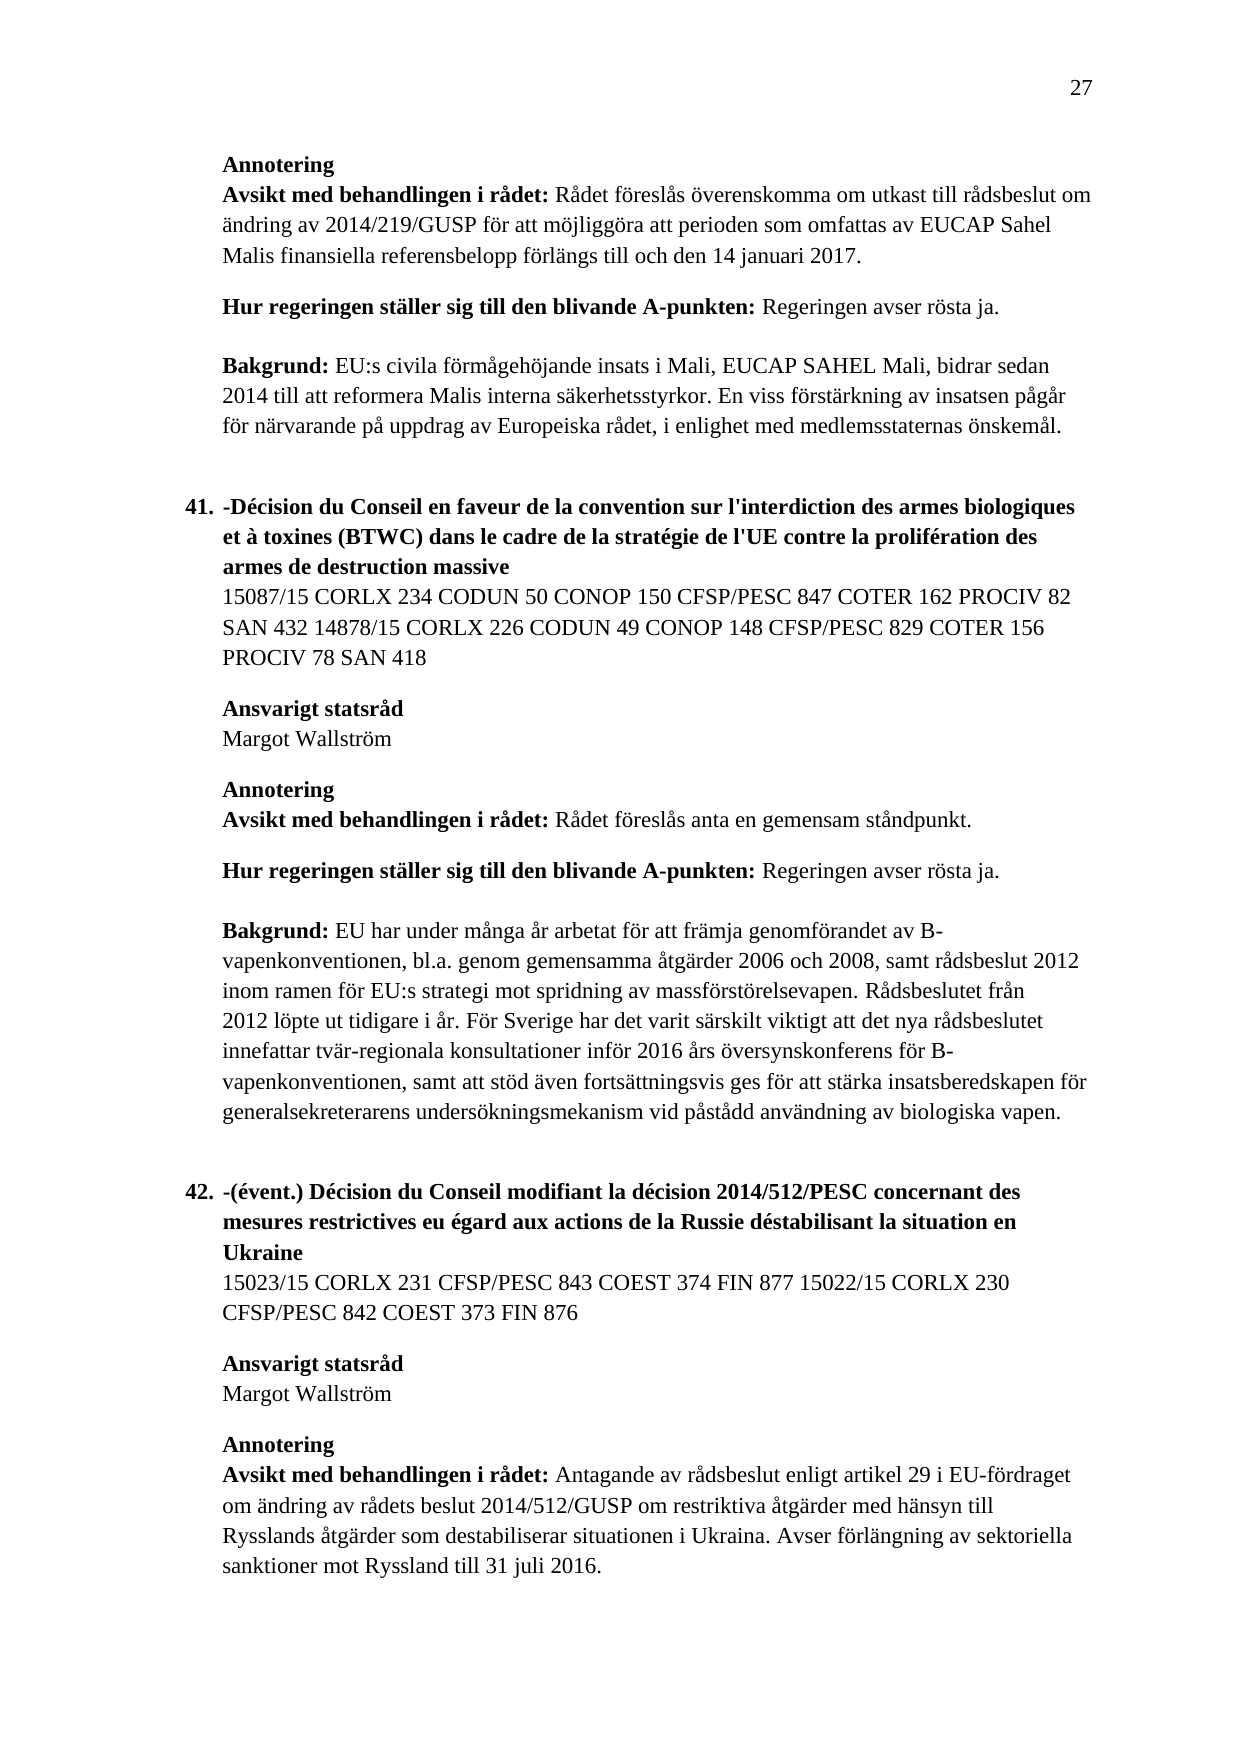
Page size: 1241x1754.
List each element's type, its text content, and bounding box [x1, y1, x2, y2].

text Ansvarigt statsråd Margot Wallström [222, 1350, 1093, 1407]
text 15087/15 CORLX 234 CODUN 50 CONOP 150 CFSP/PESC 847 COTER 162 PROCIV 82 SAN 432 14878/15 CORLX 226 CODUN 49 CONOP 148 CFSP/PESC 829 COTER 156 PROCIV 78 SAN 418 [222, 583, 1093, 670]
text Annotering Avsikt med behandlingen i rådet: Rådet föreslås anta en gemensam ståndpunkt. [222, 776, 1093, 833]
text Ansvarigt statsråd Margot Wallström [222, 695, 1093, 751]
text 15023/15 CORLX 231 CFSP/PESC 843 COEST 374 FIN 877 15022/15 CORLX 230 CFSP/PESC 842 COEST 373 FIN 876 [222, 1269, 1093, 1325]
text Bakgrund: EU:s civila förmågehöjande insats i Mali, EUCAP SAHEL Mali, bidrar sedan 2014 till att reformera Malis interna säkerhetsstyrkor. En viss förstärkning av insatsen pågår för närvarande på uppdrag av Europeiska rådet, i enlighet med medlemsstaternas önskemål. [222, 352, 1093, 439]
text Annotering Avsikt med behandlingen i rådet: Rådet föreslås överenskomma om utkast till rådsbeslut om ändring av 2014/219/GUSP för att möjliggöra att perioden som omfattas av EUCAP Sahel Malis finansiella referensbelopp förlängs till och den 14 januari 2017. [222, 151, 1093, 268]
text Bakgrund: EU har under många år arbetat för att främja genomförandet av B-vapenkonventionen, bl.a. genom gemensamma åtgärder 2006 och 2008, samt rådsbeslut 2012 inom ramen för EU:s strategi mot spridning av massförstörelsevapen. Rådsbeslutet från 2012 löpte ut tidigare i år. För Sverige har det varit särskilt viktigt att det nya rådsbeslutet innefattar tvär-regionala konsultationer inför 2016 års översynskonferens för B-vapenkonventionen, samt att stöd även fortsättningsvis ges för att stärka insatsberedskapen för generalsekreterarens undersökningsmekanism vid påstådd användning av biologiska vapen. [222, 917, 1093, 1124]
text Annotering Avsikt med behandlingen i rådet: Antagande av rådsbeslut enligt artikel 29 i EU-fördraget om ändring av rådets beslut 2014/512/GUSP om restriktiva åtgärder med hänsyn till Rysslands åtgärder som destabiliserar situationen i Ukraina. Avser förlängning av sektoriella sanktioner mot Ryssland till 31 juli 2016. [222, 1431, 1093, 1578]
text Hur regeringen ställer sig till den blivande A-punkten: Regeringen avser rösta ja. [222, 293, 1093, 319]
subtitle -Décision du Conseil en faveur de la convention sur l'interdiction des armes biologiques et à toxines (BTWC) dans le cadre de la stratégie de l'UE contre la prolifération des armes de destruction massive [185, 493, 1093, 579]
subtitle -(évent.) Décision du Conseil modifiant la décision 2014/512/PESC concernant des mesures restrictives eu égard aux actions de la Russie déstabilisant la situation en Ukraine [185, 1178, 1093, 1265]
text Hur regeringen ställer sig till den blivande A-punkten: Regeringen avser rösta ja. [222, 857, 1093, 884]
